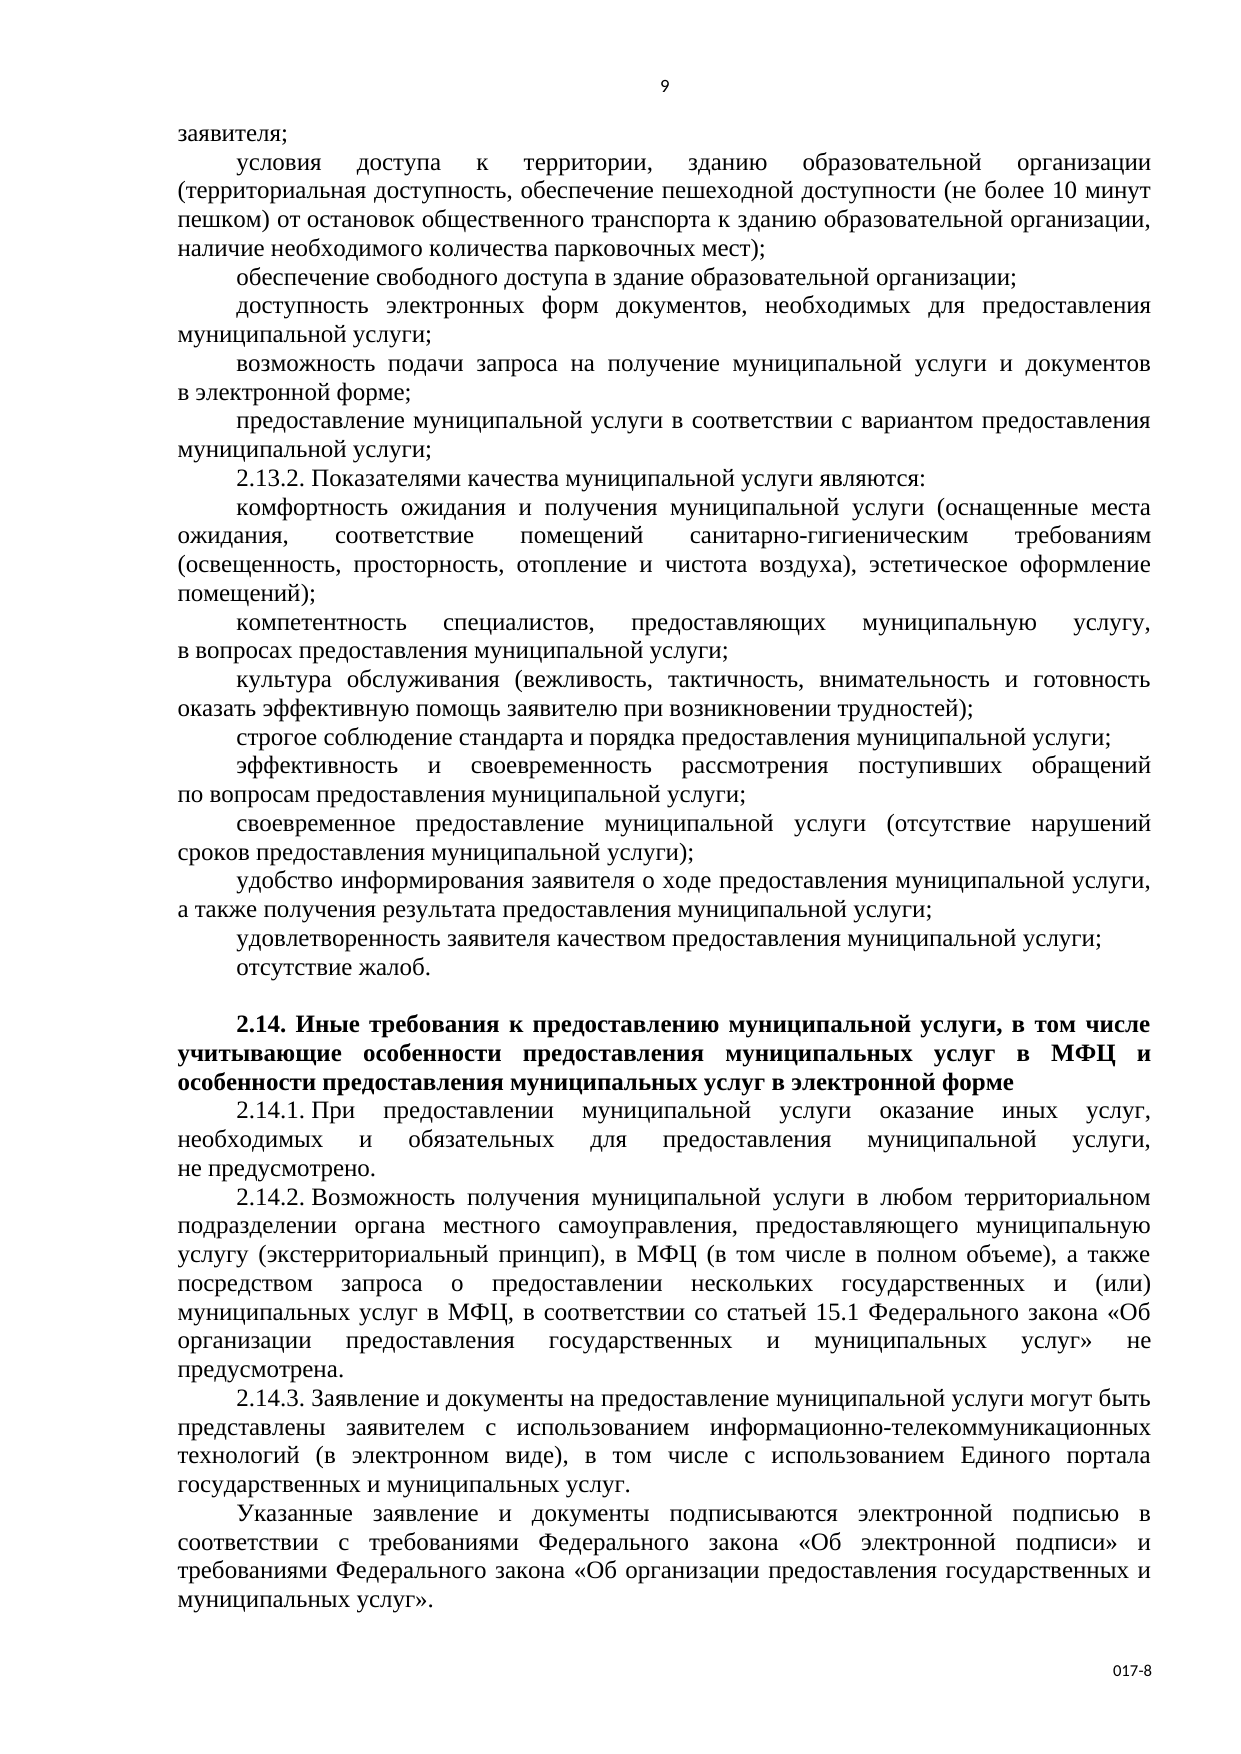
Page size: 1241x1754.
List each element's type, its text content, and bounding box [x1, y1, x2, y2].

text культура обслуживания (вежливость, тактичность, внимательность и готовность оказать эффективную помощь заявителю при возникновении трудностей); [177, 664, 1152, 722]
text 2.14.3. Заявление и документы на предоставление муниципальной услуги могут быть представлены заявителем с использованием информационно-телекоммуникационных технологий (в электронном виде), в том числе с использованием Единого портала государственных и муниципальных услуг. [177, 1383, 1152, 1498]
text возможность подачи запроса на получение муниципальной услуги и документов в электронной форме; [177, 348, 1152, 406]
text 2.13.2. Показателями качества муниципальной услуги являются: [177, 463, 1152, 492]
text 2.14. Иные требования к предоставлению муниципальной услуги, в том числе учитывающие особенности предоставления муниципальных услуг в МФЦ и особенности предоставления муниципальных услуг в электронной форме [177, 1009, 1152, 1096]
text 2.14.2. Возможность получения муниципальной услуги в любом территориальном подразделении органа местного самоуправления, предоставляющего муниципальную услугу (экстерриториальный принцип), в МФЦ (в том числе в полном объеме), а также посредством запроса о предоставлении нескольких государственных и (или) муниципальных услуг в МФЦ, в соответствии со статьей 15.1 Федерального закона «Об организации предоставления государственных и муниципальных услуг» не предусмотрена. [177, 1182, 1152, 1383]
text отсутствие жалоб. [177, 952, 1152, 981]
text предоставление муниципальной услуги в соответствии с вариантом предоставления муниципальной услуги; [177, 406, 1152, 463]
text эффективность и своевременность рассмотрения поступивших обращений по вопросам предоставления муниципальной услуги; [177, 751, 1152, 808]
text условия доступа к территории, зданию образовательной организации (территориальная доступность, обеспечение пешеходной доступности (не более 10 минут пешком) от остановок общественного транспорта к зданию образовательной организации, наличие необходимого количества парковочных мест); [177, 147, 1152, 262]
text удобство информирования заявителя о ходе предоставления муниципальной услуги, а также получения результата предоставления муниципальной услуги; [177, 866, 1152, 923]
text удовлетворенность заявителя качеством предоставления муниципальной услуги; [177, 923, 1152, 952]
text обеспечение свободного доступа в здание образовательной организации; [177, 262, 1152, 291]
subtitle 2.14.1. При предоставлении муниципальной услуги оказание иных услуг, необходимых и обязательных для предоставления муниципальной услуги, не предусмотрено. [177, 1096, 1152, 1182]
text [177, 118, 1152, 147]
text комфортность ожидания и получения муниципальной услуги (оснащенные места ожидания, соответствие помещений санитарно-гигиеническим требованиям (освещенность, просторность, отопление и чистота воздуха), эстетическое оформление помещений); [177, 492, 1152, 607]
text строгое соблюдение стандарта и порядка предоставления муниципальной услуги; [177, 722, 1152, 751]
text Указанные заявление и документы подписываются электронной подписью в соответствии с требованиями Федерального закона «Об электронной подписи» и требованиями Федерального закона «Об организации предоставления государственных и муниципальных услуг». [177, 1498, 1152, 1613]
text доступность электронных форм документов, необходимых для предоставления муниципальной услуги; [177, 291, 1152, 348]
text своевременное предоставление муниципальной услуги (отсутствие нарушений сроков предоставления муниципальной услуги); [177, 808, 1152, 866]
text компетентность специалистов, предоставляющих муниципальную услугу, в вопросах предоставления муниципальной услуги; [177, 607, 1152, 664]
